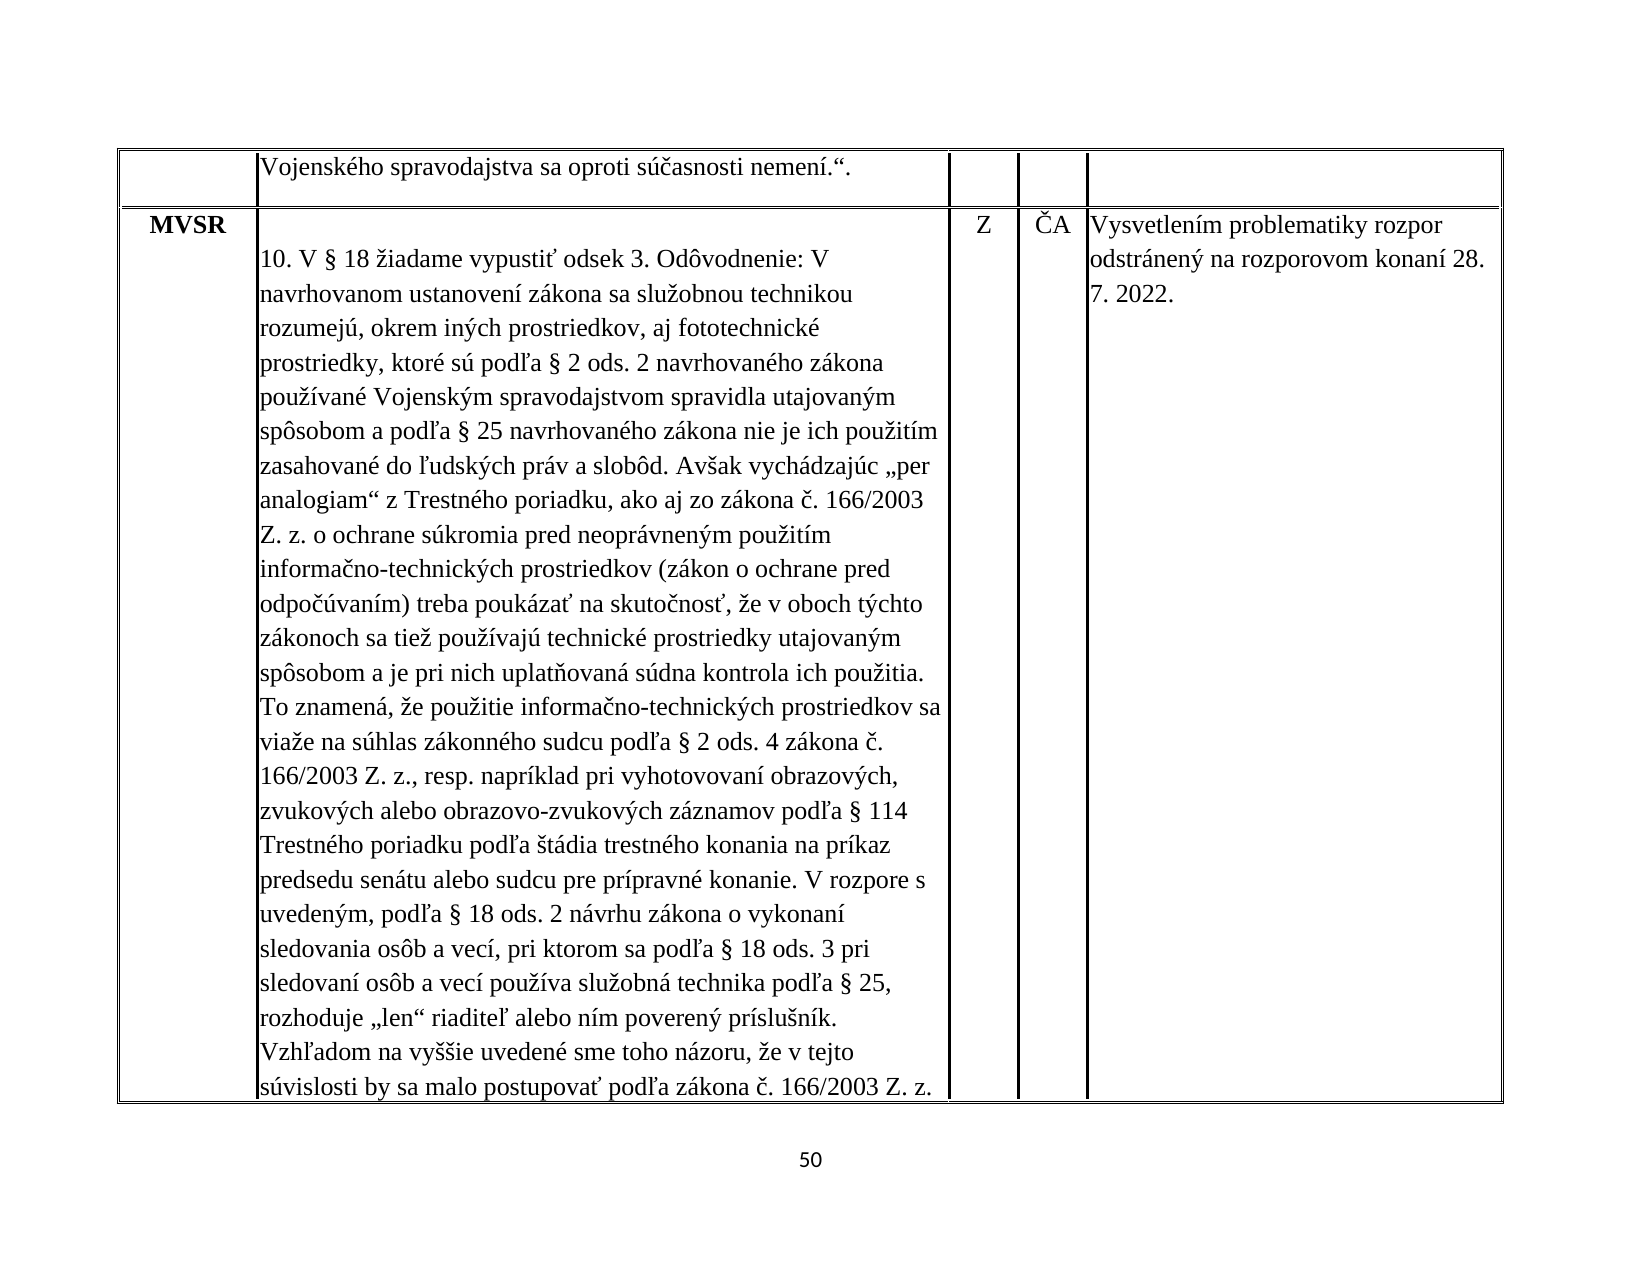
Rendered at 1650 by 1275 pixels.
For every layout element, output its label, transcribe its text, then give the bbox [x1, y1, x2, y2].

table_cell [1087, 206, 1502, 1101]
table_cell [257, 149, 949, 206]
table_cell ČA [1018, 209, 1087, 1101]
table_cell ČA [1018, 151, 1087, 206]
table_cell Z [949, 151, 1018, 206]
table_cell MVSR [118, 206, 257, 1101]
table_cell MVSR [120, 151, 257, 206]
table_cell Z [949, 209, 1018, 1101]
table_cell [257, 209, 949, 1101]
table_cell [1087, 151, 1501, 206]
